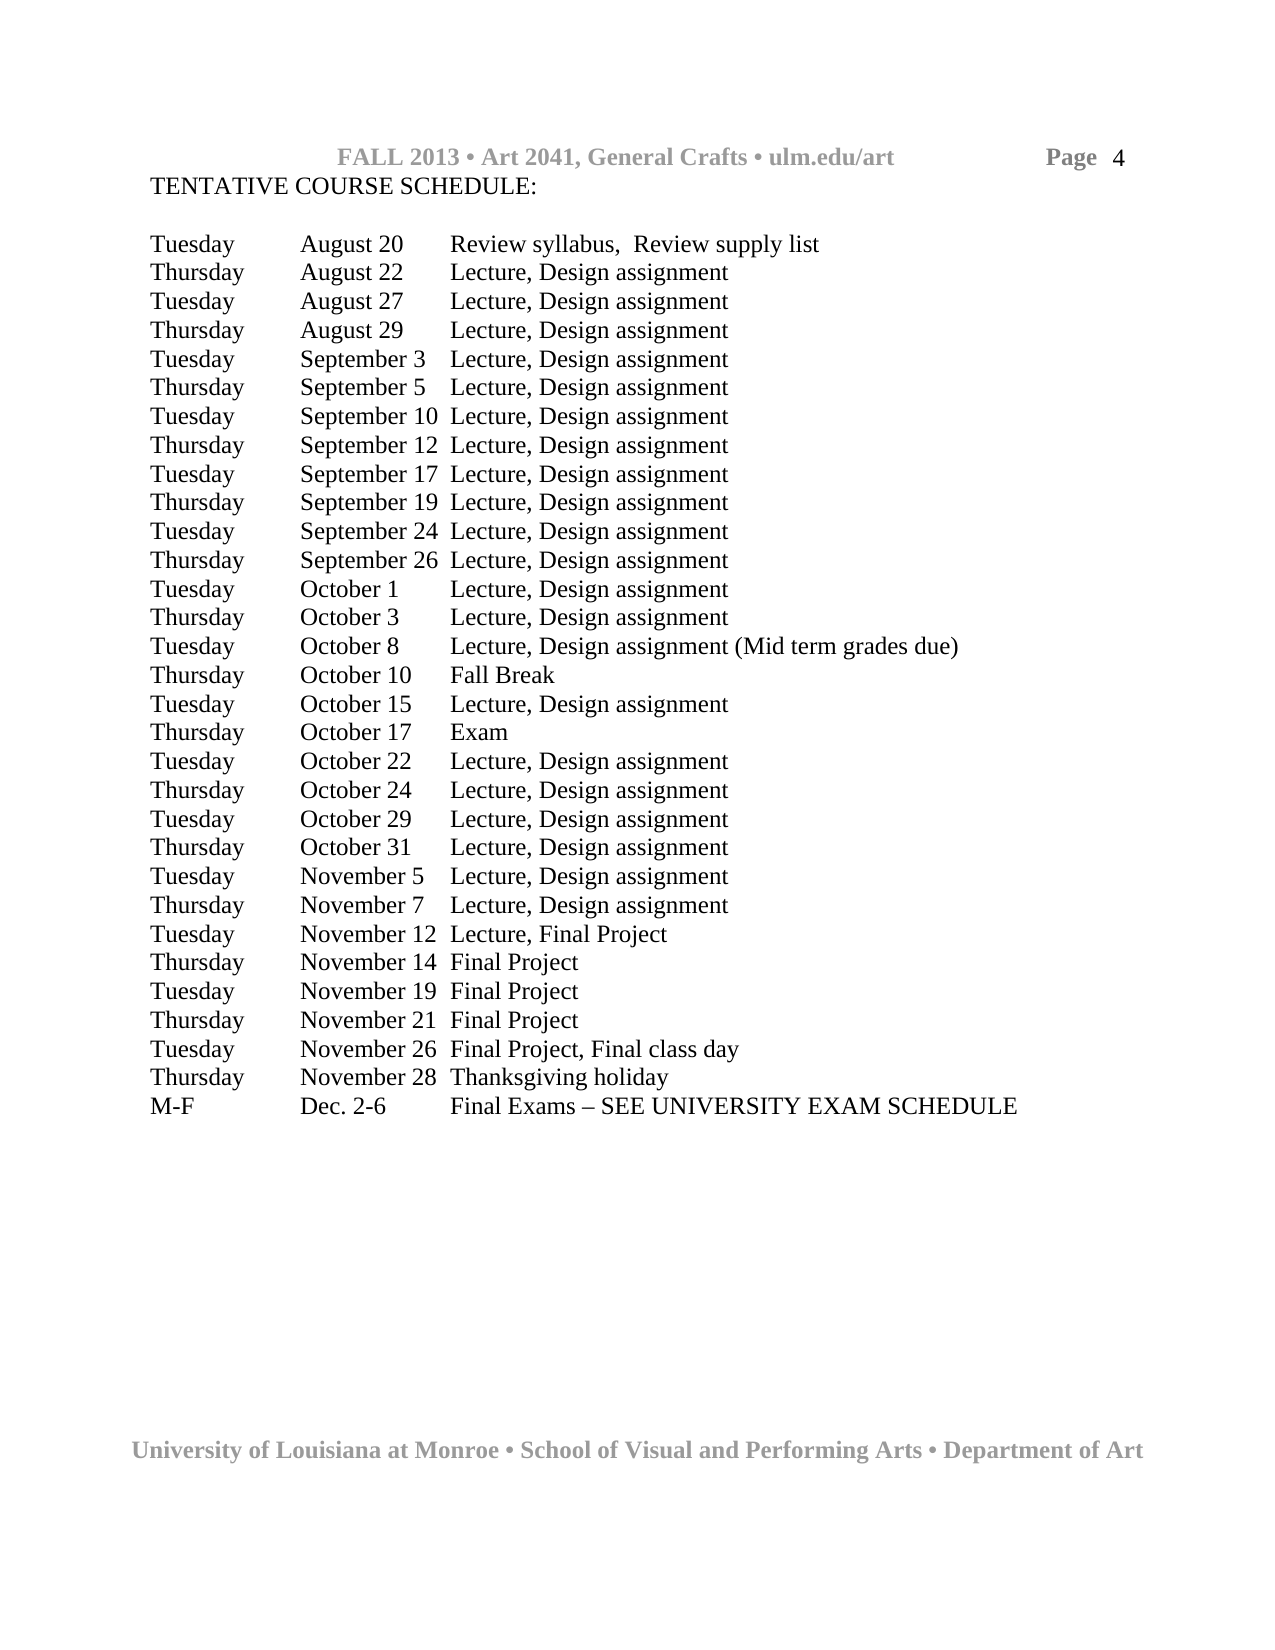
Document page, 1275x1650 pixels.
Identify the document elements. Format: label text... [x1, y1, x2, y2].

text Thursday September 19 Lecture, Design assignment [150, 487, 1125, 516]
text Thursday November 7 Lecture, Design assignment [150, 890, 1125, 919]
text Tuesday September 24 Lecture, Design assignment [150, 516, 1125, 545]
text Tuesday September 3 Lecture, Design assignment [150, 344, 1125, 372]
text Thursday September 5 Lecture, Design assignment [150, 372, 1125, 401]
text Tuesday October 29 Lecture, Design assignment [150, 804, 1125, 832]
text TENTATIVE COURSE SCHEDULE: [150, 171, 1125, 200]
text Tuesday November 19 Final Project [150, 976, 1125, 1005]
text Thursday September 26 Lecture, Design assignment [150, 545, 1125, 574]
text Thursday October 3 Lecture, Design assignment [150, 602, 1125, 631]
text M-F Dec. 2-6 Final Exams – SEE UNIVERSITY EXAM SCHEDULE [150, 1091, 1125, 1120]
text Thursday August 22 Lecture, Design assignment [150, 257, 1125, 286]
text Tuesday November 26 Final Project, Final class day [150, 1034, 1125, 1062]
text Thursday October 17 Exam [150, 717, 1125, 746]
text Thursday November 28 Thanksgiving holiday [150, 1062, 1125, 1091]
text Thursday October 10 Fall Break [150, 660, 1125, 689]
text Tuesday October 22 Lecture, Design assignment [150, 746, 1125, 775]
text Tuesday November 12 Lecture, Final Project [150, 919, 1125, 947]
text Thursday September 12 Lecture, Design assignment [150, 430, 1125, 459]
text Thursday November 21 Final Project [150, 1005, 1125, 1034]
text Tuesday November 5 Lecture, Design assignment [150, 861, 1125, 890]
text Tuesday October 1 Lecture, Design assignment [150, 574, 1125, 602]
text Thursday October 24 Lecture, Design assignment [150, 775, 1125, 804]
text Thursday November 14 Final Project [150, 947, 1125, 976]
text Tuesday October 15 Lecture, Design assignment [150, 689, 1125, 717]
text Thursday August 29 Lecture, Design assignment [150, 315, 1125, 344]
text Tuesday October 8 Lecture, Design assignment (Mid term grades due) [150, 631, 1125, 660]
text Tuesday September 17 Lecture, Design assignment [150, 459, 1125, 487]
text Thursday October 31 Lecture, Design assignment [150, 832, 1125, 861]
text Tuesday August 20 Review syllabus, Review supply list [150, 229, 1125, 257]
text Tuesday August 27 Lecture, Design assignment [150, 286, 1125, 315]
text Tuesday September 10 Lecture, Design assignment [150, 401, 1125, 430]
